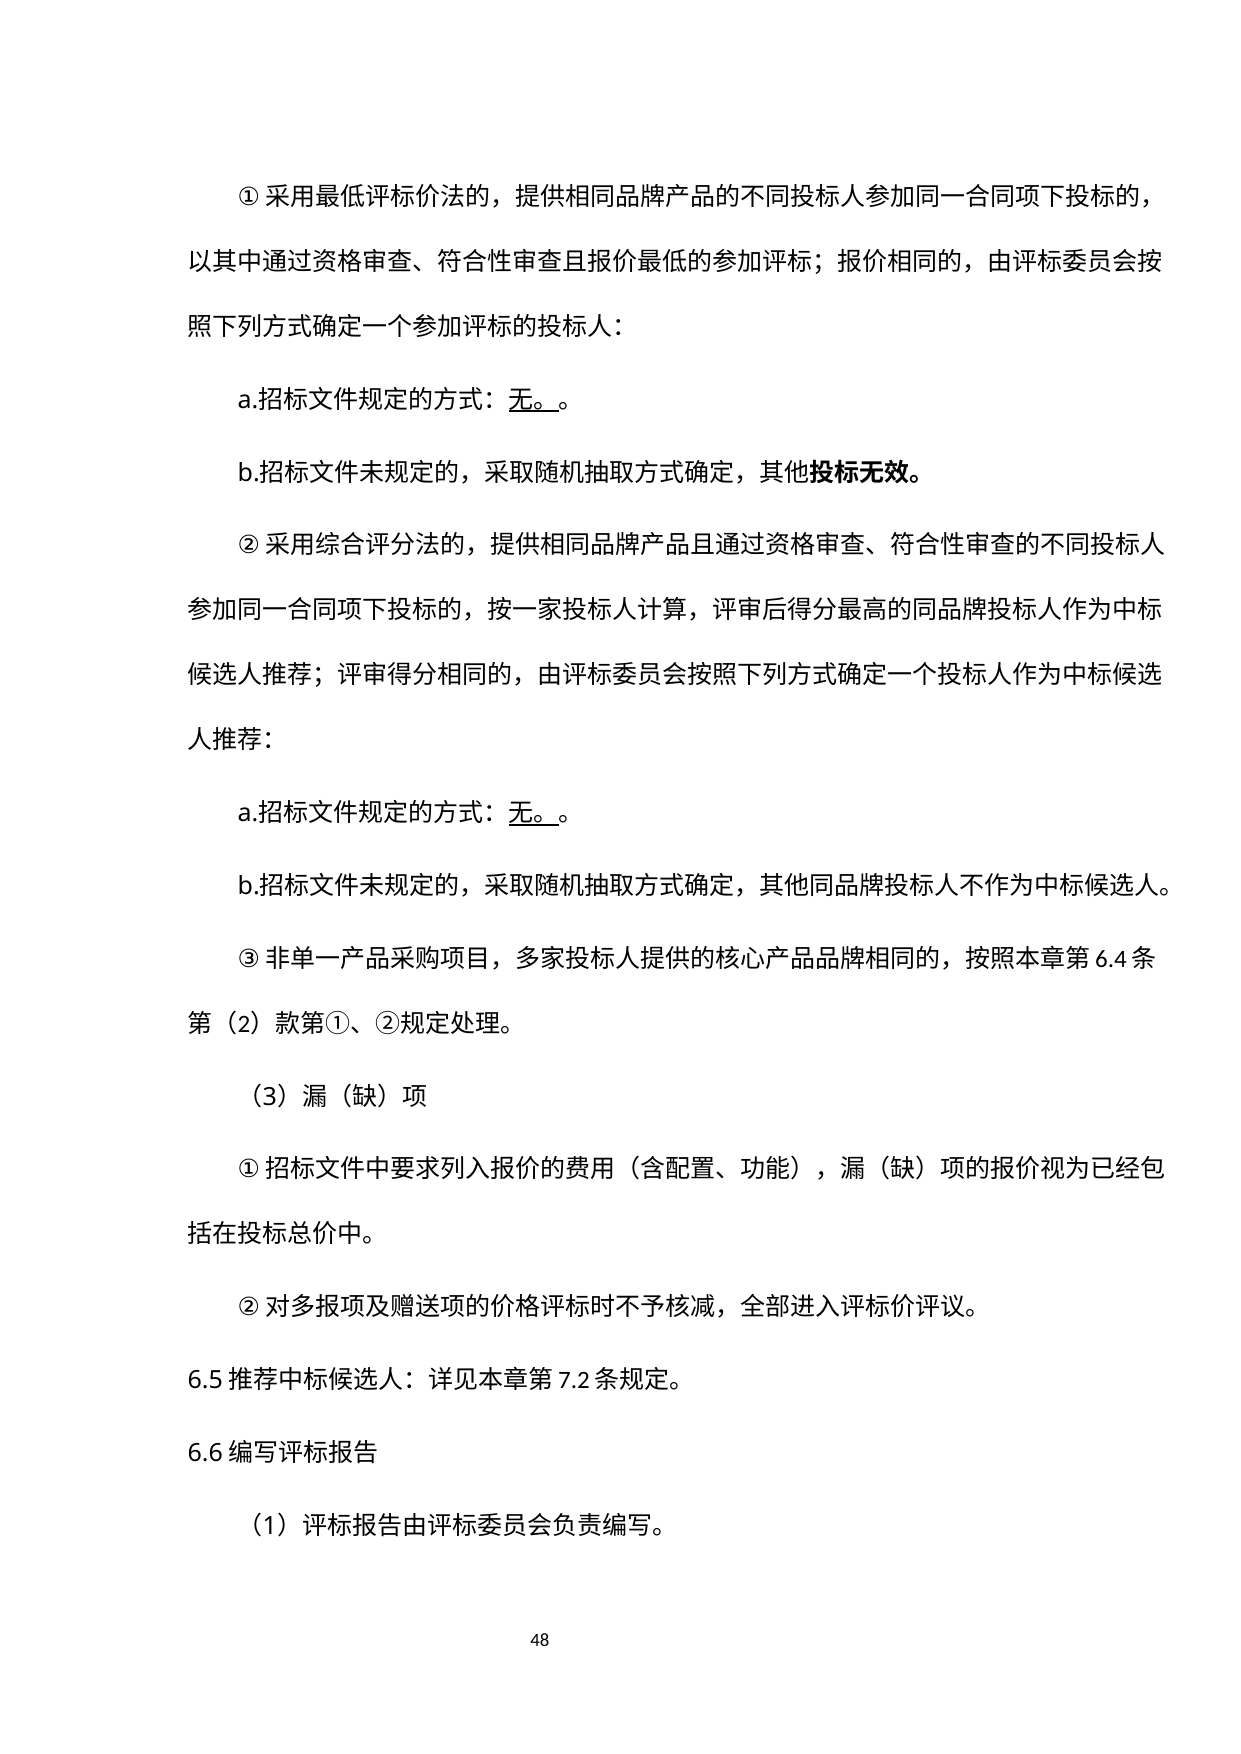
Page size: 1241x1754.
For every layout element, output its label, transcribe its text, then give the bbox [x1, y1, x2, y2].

text b.招标文件未规定的，采取随机抽取方式确定，其他投标无效。 [187, 438, 1173, 503]
text （3）漏（缺）项 [187, 1062, 1173, 1127]
text b.招标文件未规定的，采取随机抽取方式确定，其他同品牌投标人不作为中标候选人。 [187, 851, 1173, 916]
text a.招标文件规定的方式：无。。 [187, 365, 1173, 430]
text ②采用综合评分法的，提供相同品牌产品且通过资格审查、符合性审查的不同投标人参加同一合同项下投标的，按一家投标人计算，评审后得分最高的同品牌投标人作为中标候选人推荐；评审得分相同的，由评标委员会按照下列方式确定一个投标人作为中标候选人推荐： [187, 510, 1173, 770]
text a.招标文件规定的方式：无。。 [187, 778, 1173, 843]
text ①采用最低评标价法的，提供相同品牌产品的不同投标人参加同一合同项下投标的，以其中通过资格审查、符合性审查且报价最低的参加评标；报价相同的，由评标委员会按照下列方式确定一个参加评标的投标人： [187, 162, 1173, 357]
text ③非单一产品采购项目，多家投标人提供的核心产品品牌相同的，按照本章第6.4条第（2）款第①、②规定处理。 [187, 924, 1173, 1054]
text ②对多报项及赠送项的价格评标时不予核减，全部进入评标价评议。 [187, 1272, 1173, 1337]
text ①招标文件中要求列入报价的费用（含配置、功能），漏（缺）项的报价视为已经包括在投标总价中。 [187, 1134, 1173, 1264]
text （1）评标报告由评标委员会负责编写。 [187, 1491, 1173, 1556]
text 6.6编写评标报告 [187, 1418, 1173, 1483]
text 6.5推荐中标候选人：详见本章第7.2条规定。 [187, 1345, 1173, 1410]
